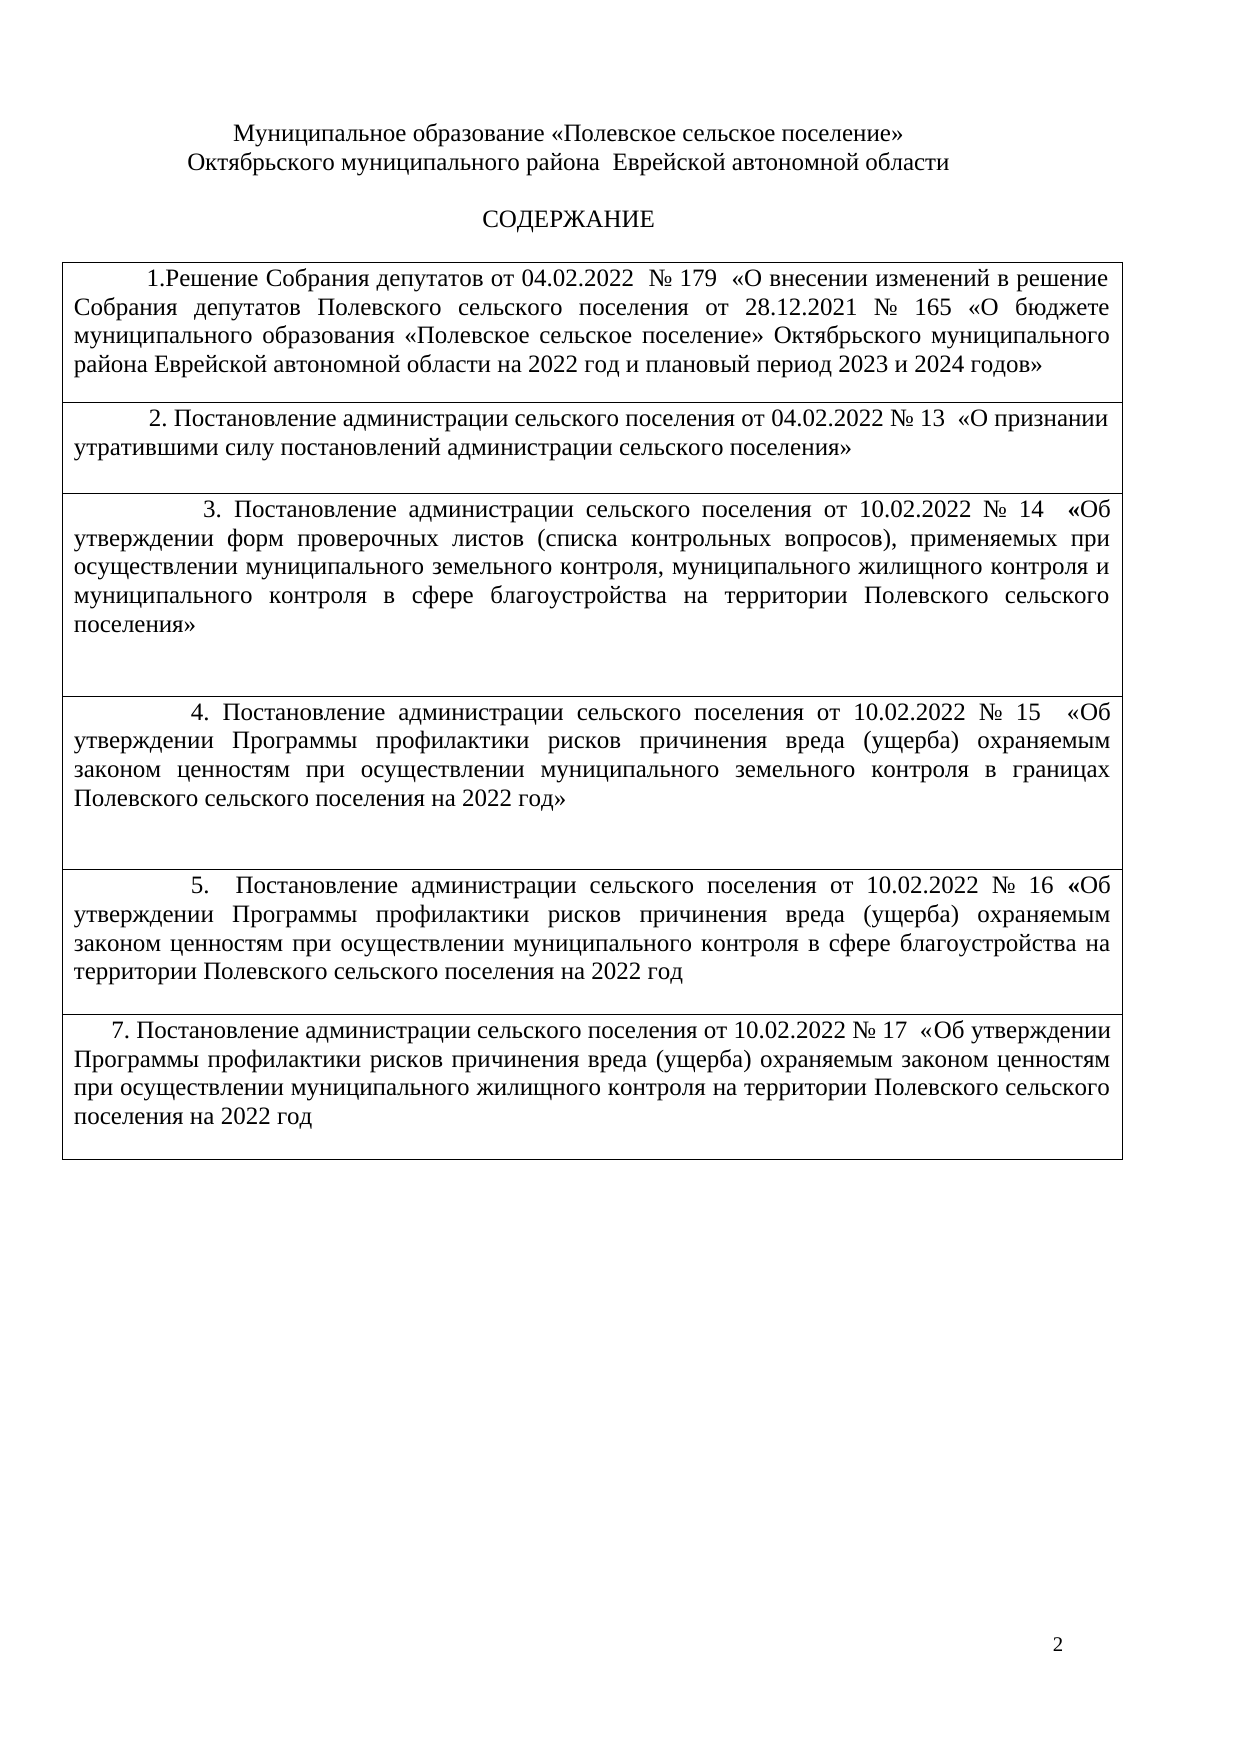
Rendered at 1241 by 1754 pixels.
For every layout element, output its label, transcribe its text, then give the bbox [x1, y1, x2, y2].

text Муниципальное образование «Полевское сельское поселение» [74, 118, 1063, 147]
table_cell 7. Постановление администрации сельского поселения от 10.02.2022 № 17 «Об утверждении Программы профилактики рисков причинения вреда (ущерба) охраняемым законом ценностям при осуществлении муниципального жилищного контроля на территории Полевского сельского поселения на 2022 год [63, 1015, 1122, 1159]
table_cell 2. Постановление администрации сельского поселения от 04.02.2022 № 13 «О признании утратившими силу постановлений администрации сельского поселения» [63, 403, 1122, 493]
table_cell 4. Постановление администрации сельского поселения от 10.02.2022 № 15 «Об утверждении Программы профилактики рисков причинения вреда (ущерба) охраняемым законом ценностям при осуществлении муниципального земельного контроля в границах Полевского сельского поселения на 2022 год» [63, 697, 1122, 869]
table_cell 5. Постановление администрации сельского поселения от 10.02.2022 № 16 «Об утверждении Программы профилактики рисков причинения вреда (ущерба) охраняемым законом ценностям при осуществлении муниципального контроля в сфере благоустройства на территории Полевского сельского поселения на 2022 год [63, 870, 1122, 1014]
table_header 1.Решение Собрания депутатов от 04.02.2022 № 179 «О внесении изменений в решение Собрания депутатов Полевского сельского поселения от 28.12.2021 № 165 «О бюджете муниципального образования «Полевское сельское поселение» Октябрьского муниципального района Еврейской автономной области на 2022 год и плановый период 2023 и 2024 годов» [63, 263, 1122, 402]
table_cell 3. Постановление администрации сельского поселения от 10.02.2022 № 14 «Об утверждении форм проверочных листов (списка контрольных вопросов), применяемых при осуществлении муниципального земельного контроля, муниципального жилищного контроля и муниципального контроля в сфере благоустройства на территории Полевского сельского поселения» [63, 494, 1122, 696]
text Октябрьского муниципального района Еврейской автономной области [74, 147, 1063, 176]
text СОДЕРЖАНИЕ [74, 204, 1063, 233]
